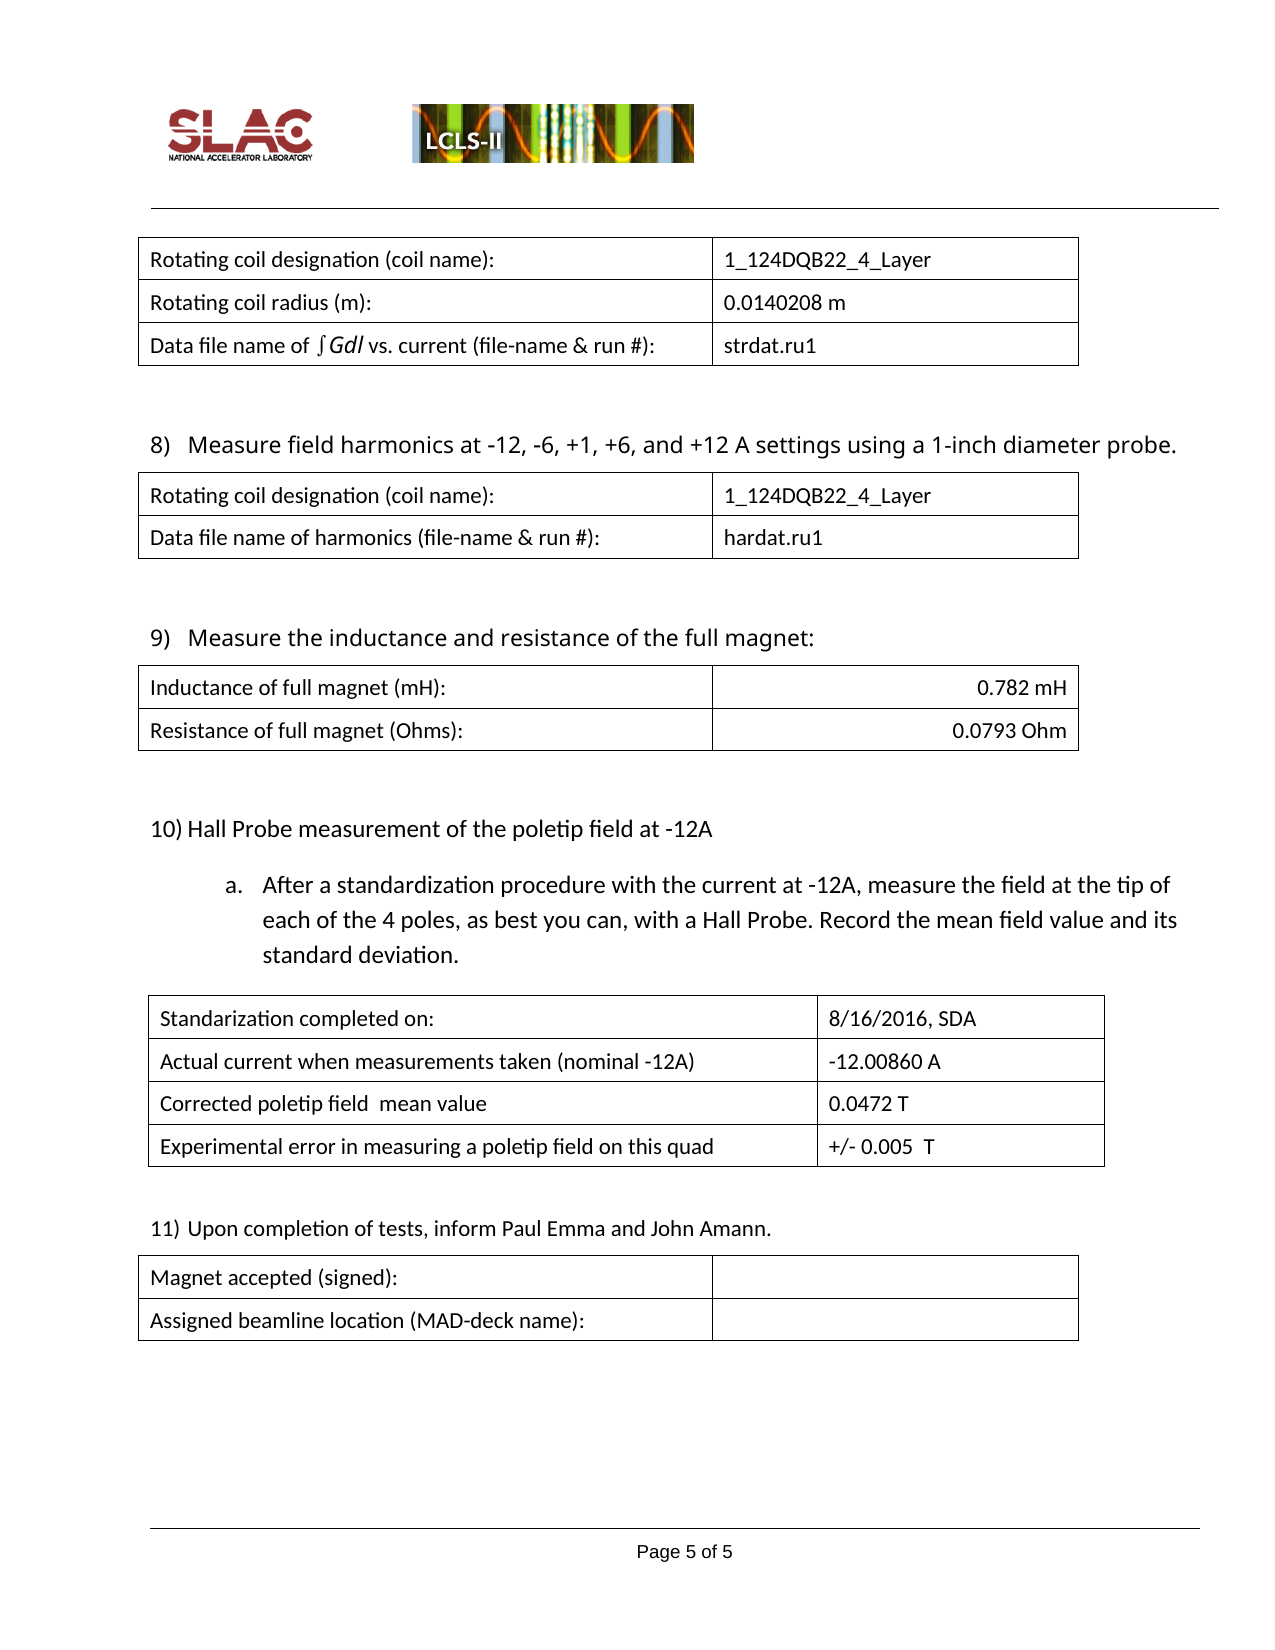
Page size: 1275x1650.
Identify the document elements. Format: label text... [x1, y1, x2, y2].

table_cell 0.0472 T [818, 1082, 1104, 1123]
table_header [713, 1256, 1078, 1297]
table_cell 0.0140208 m [713, 280, 1078, 322]
table_header 1_124DQB22_4_Layer [713, 473, 1078, 515]
picture [162, 90, 319, 178]
list Upon completion of tests, inform Paul Emma and John Amann. [150, 1211, 1200, 1242]
table_cell +/- 0.005 T [818, 1125, 1104, 1166]
list After a standardization procedure with the current at -12A, measure the field at the tip of each of the 4 poles, as best you can, with a Hall Probe. Record the mean field value and its standard deviation. [225, 869, 1200, 970]
table_header Standarization completed on: [149, 996, 817, 1038]
list Measure field harmonics at 12, 6, +1, +6, and +12 A settings using a 1-inch diameter probe. [150, 428, 1200, 459]
table_header Inductance of full magnet (mH): [139, 666, 712, 707]
table_cell hardat.ru1 [713, 516, 1078, 557]
table_cell -12.00860 A [818, 1039, 1104, 1081]
table_header 1_124DQB22_4_Layer [713, 238, 1078, 279]
table_cell strdat.ru1 [713, 323, 1078, 365]
table_cell Data file name of Gdl vs. current (file-name & run #): [139, 323, 712, 365]
table_header 8/16/2016, SDA [818, 996, 1104, 1038]
table_header 0.782 mH [713, 666, 1078, 707]
table_header Magnet accepted (signed): [139, 1256, 712, 1297]
table_cell 0.0793 Ohm [713, 709, 1078, 750]
table_cell Data file name of harmonics (file-name & run #): [139, 516, 712, 557]
table_cell Experimental error in measuring a poletip field on this quad [149, 1125, 817, 1166]
table_header Rotating coil designation (coil name): [139, 238, 712, 279]
table_cell [713, 1299, 1078, 1340]
table_cell Assigned beamline location (MAD-deck name): [139, 1299, 712, 1340]
table_cell Rotating coil radius (m): [139, 280, 712, 322]
table_header Rotating coil designation (coil name): [139, 473, 712, 515]
picture [412, 104, 694, 163]
table_cell Resistance of full magnet (Ohms): [139, 709, 712, 750]
list Measure the inductance and resistance of the full magnet: [150, 621, 1200, 652]
list Hall Probe measurement of the poletip field at -12A [150, 814, 1200, 844]
table_cell Corrected poletip field mean value [149, 1082, 817, 1123]
table_cell Actual current when measurements taken (nominal -12A) [149, 1039, 817, 1081]
